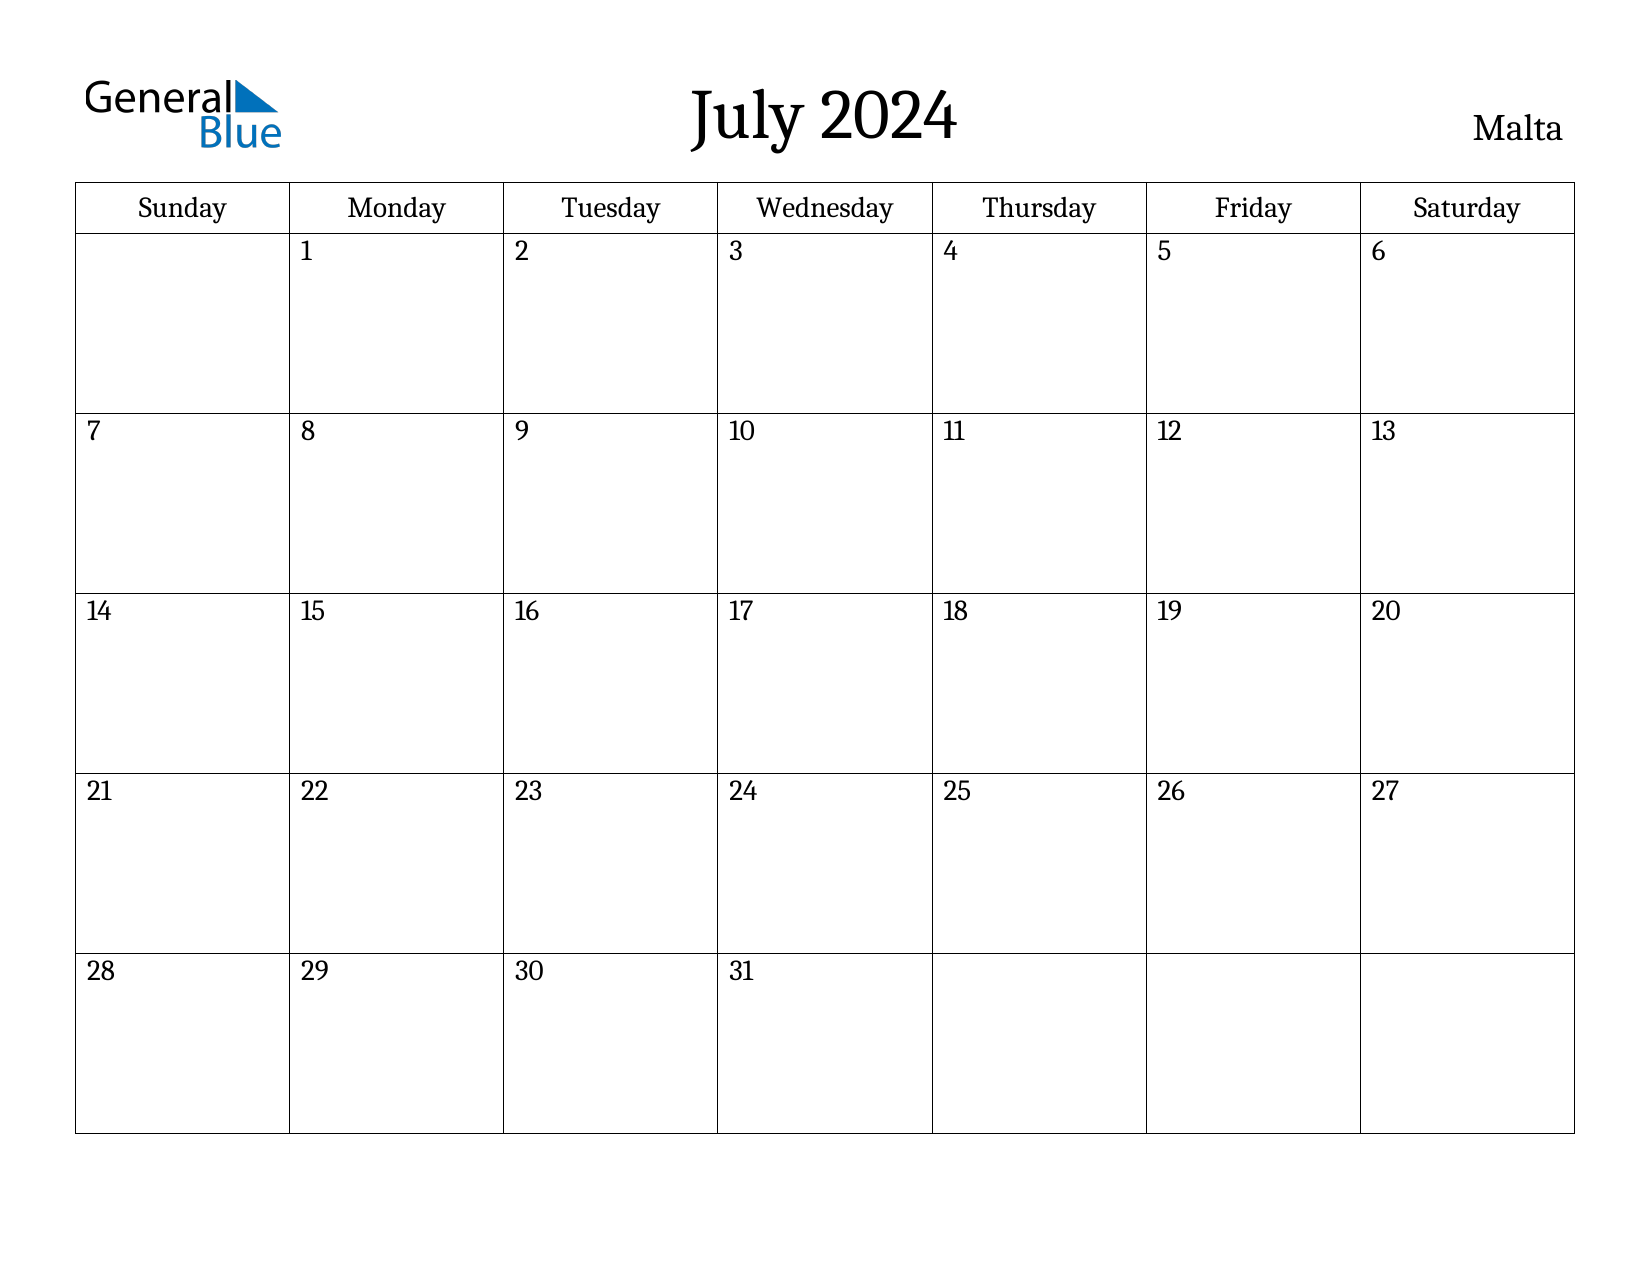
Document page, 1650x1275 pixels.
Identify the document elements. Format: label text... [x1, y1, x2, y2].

table_cell 29 [290, 954, 503, 987]
picture [86, 80, 281, 148]
table_cell [504, 267, 717, 413]
table_cell 22 [290, 774, 503, 807]
table_cell Saturday [1361, 183, 1574, 233]
table_cell Thursday [933, 183, 1146, 233]
table_cell [1361, 627, 1574, 773]
table_cell [718, 808, 932, 953]
table_cell [933, 988, 1146, 1133]
table_cell [933, 627, 1146, 773]
table_cell [504, 988, 717, 1133]
table_cell 28 [76, 954, 289, 987]
table_cell [1147, 448, 1360, 593]
table_cell 18 [933, 594, 1146, 627]
table_cell 12 [1147, 414, 1360, 447]
table_cell [718, 988, 932, 1133]
table_cell 25 [933, 774, 1146, 807]
table_cell [933, 267, 1146, 413]
table_cell 8 [290, 414, 503, 447]
table_cell 1 [290, 234, 503, 267]
table_cell Sunday [76, 183, 289, 233]
table_cell 24 [718, 774, 932, 807]
table_cell 19 [1147, 594, 1360, 627]
table_cell [290, 627, 503, 773]
table_cell Wednesday [718, 183, 932, 233]
table_cell [290, 267, 503, 413]
table_cell 27 [1361, 774, 1574, 807]
table_cell [933, 808, 1146, 953]
table_cell [76, 448, 289, 593]
table_cell 3 [718, 234, 932, 267]
table_cell [76, 234, 289, 267]
table_cell [504, 627, 717, 773]
table_cell 16 [504, 594, 717, 627]
table_cell 30 [504, 954, 717, 987]
table_cell [718, 267, 932, 413]
table_cell 21 [76, 774, 289, 807]
table_cell 20 [1361, 594, 1574, 627]
table_cell [76, 627, 289, 773]
table_cell 17 [718, 594, 932, 627]
table_cell [504, 808, 717, 953]
table_cell [933, 954, 1146, 987]
table_cell 5 [1147, 234, 1360, 267]
table_cell [1147, 988, 1360, 1133]
table_cell Monday [290, 183, 503, 233]
table_cell 6 [1361, 234, 1574, 267]
table_cell [1361, 988, 1574, 1133]
table_cell 26 [1147, 774, 1360, 807]
table_cell Tuesday [504, 183, 717, 233]
table_cell 11 [933, 414, 1146, 447]
table_header July 2024 [504, 75, 1146, 182]
table_cell [933, 448, 1146, 593]
table_cell [1361, 954, 1574, 987]
table_cell [76, 988, 289, 1133]
table_cell [718, 448, 932, 593]
table_cell [1361, 448, 1574, 593]
table_cell [1147, 627, 1360, 773]
table_cell [76, 267, 289, 413]
table_cell Friday [1147, 183, 1360, 233]
table_cell 10 [718, 414, 932, 447]
table_cell 31 [718, 954, 932, 987]
table_cell [1147, 808, 1360, 953]
table_cell [718, 627, 932, 773]
table_cell 2 [504, 234, 717, 267]
table_cell [1147, 267, 1360, 413]
table_cell 13 [1361, 414, 1574, 447]
table_cell [290, 988, 503, 1133]
table_header Malta [1146, 75, 1574, 182]
table_cell 7 [76, 414, 289, 447]
table_cell [290, 808, 503, 953]
table_cell 9 [504, 414, 717, 447]
table_cell 4 [933, 234, 1146, 267]
table_header [76, 75, 503, 182]
table_cell 15 [290, 594, 503, 627]
table_cell 23 [504, 774, 717, 807]
table_cell [1361, 267, 1574, 413]
table_cell 14 [76, 594, 289, 627]
table_cell [1147, 954, 1360, 987]
table_cell [76, 808, 289, 953]
table_cell [290, 448, 503, 593]
table_cell [1361, 808, 1574, 953]
table_cell [504, 448, 717, 593]
